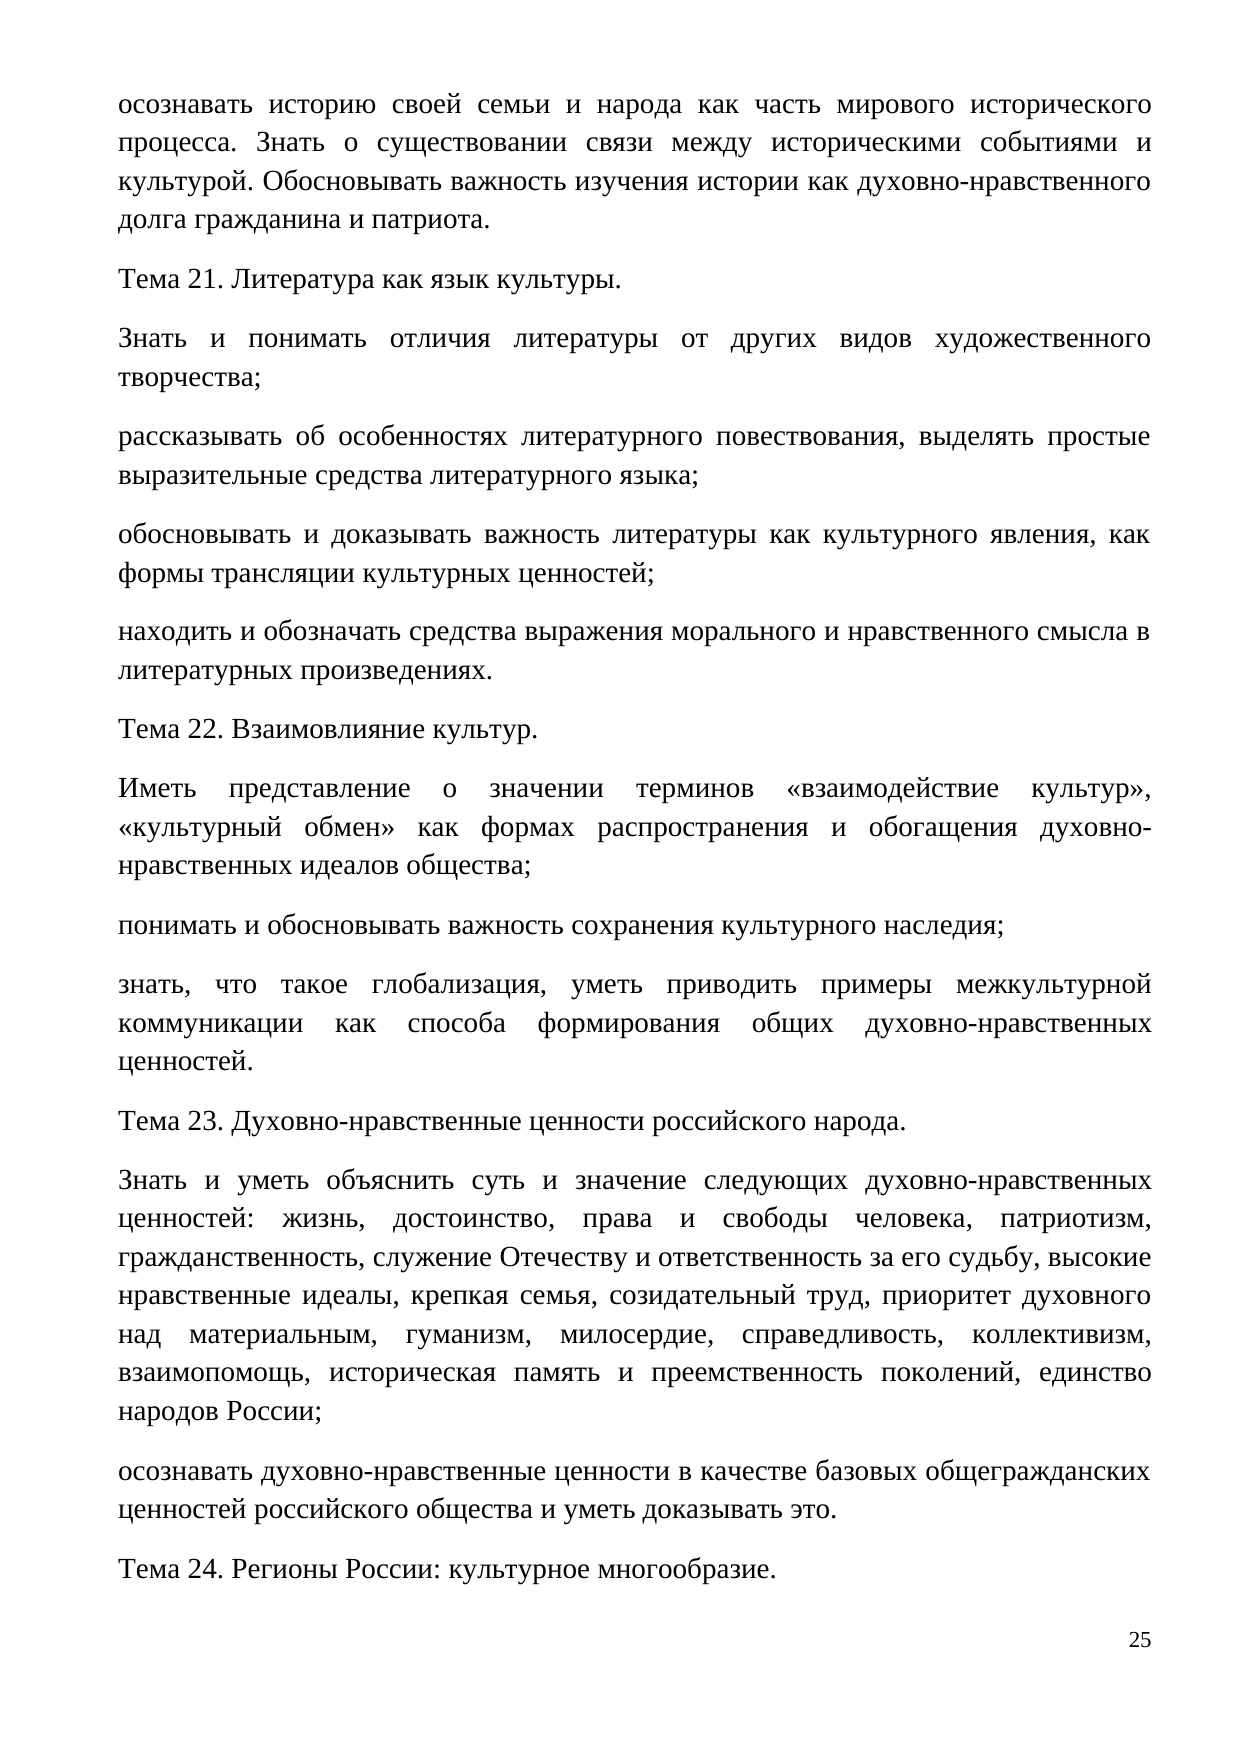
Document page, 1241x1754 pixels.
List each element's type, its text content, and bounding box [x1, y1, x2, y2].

text Знать и понимать отличия литературы от других видов художественного творчества; [118, 321, 1151, 393]
text осознавать историю своей семьи и народа как часть мирового исторического процесса. Знать о существовании связи между историческими событиями и культурой. Обосновывать важность изучения истории как духовно-нравственного долга гражданина и патриота. [118, 86, 1152, 235]
text Тема 21. Литература как язык культуры. [118, 261, 1180, 294]
text понимать и обосновывать важность сохранения культурного наследия; [118, 907, 1180, 940]
text обосновывать и доказывать важность литературы как культурного явления, как формы трансляции культурных ценностей; [118, 516, 1151, 588]
text Тема 22. Взаимовлияние культур. [118, 711, 1180, 744]
text Иметь представление о значении терминов «взаимодействие культур», [118, 770, 1180, 804]
text Тема 23. Духовно-нравственные ценности российского народа. [118, 1103, 1180, 1136]
text знать, что такое глобализация, уметь приводить примеры межкультурной коммуникации как способа формирования общих духовно-нравственных ценностей. [118, 966, 1152, 1077]
text Тема 24. Регионы России: культурное многообразие. [118, 1551, 1180, 1584]
text рассказывать об особенностях литературного повествования, выделять простые выразительные средства литературного языка; [118, 418, 1151, 491]
text «культурный обмен» как формах распространения и обогащения духовно- нравственных идеалов общества; [118, 809, 1152, 881]
text осознавать духовно-нравственные ценности в качестве базовых общегражданских ценностей российского общества и уметь доказывать это. [118, 1453, 1151, 1525]
text находить и обозначать средства выражения морального и нравственного смысла в литературных произведениях. [118, 613, 1151, 686]
text Знать и уметь объяснить суть и значение следующих духовно-нравственных ценностей: жизнь, достоинство, права и свободы человека, патриотизм, гражданственность, служение Отечеству и ответственность за его судьбу, высокие нравственные идеалы, крепкая семья, созидательный труд, приоритет духовного над материальным, гуманизм, милосердие, справедливость, коллективизм, взаимопомощь, историческая память и преемственность поколений, единство народов России; [118, 1162, 1152, 1427]
